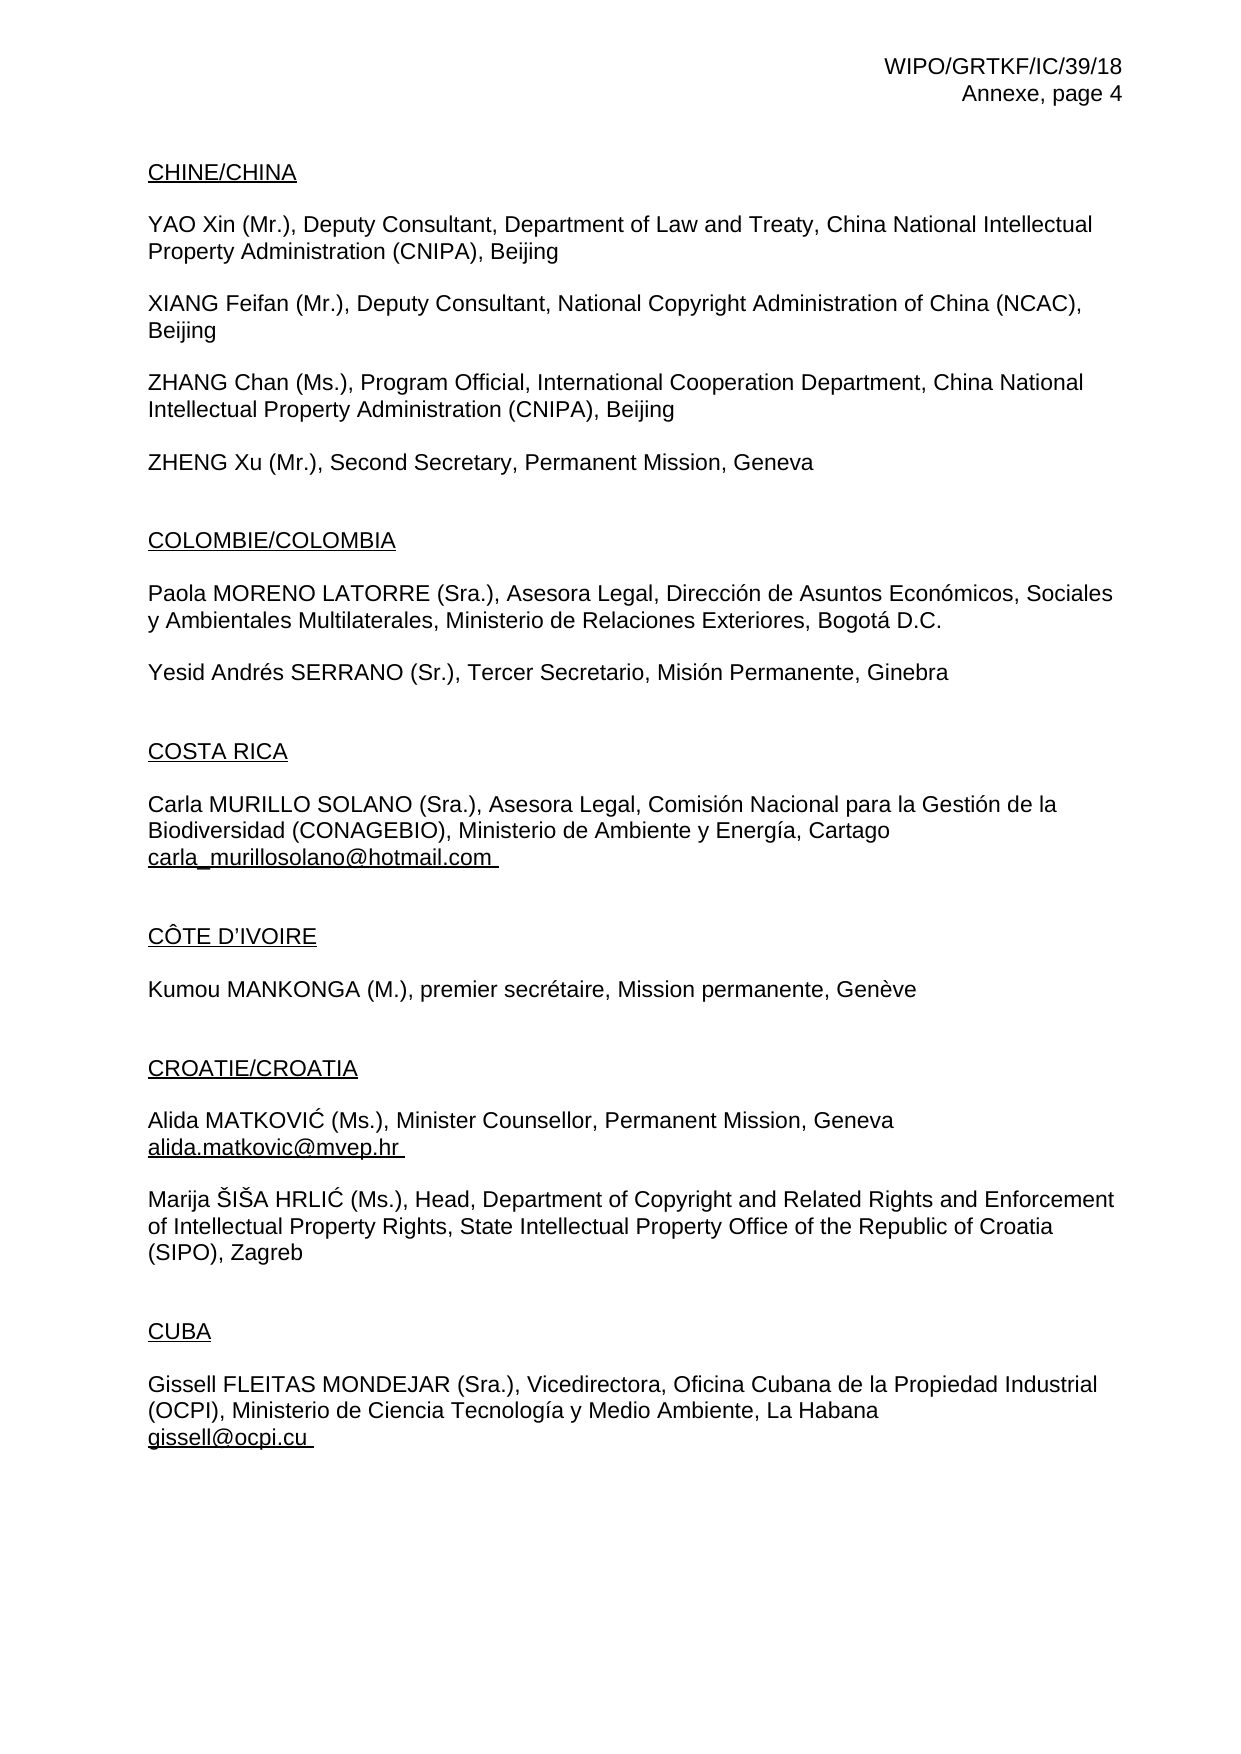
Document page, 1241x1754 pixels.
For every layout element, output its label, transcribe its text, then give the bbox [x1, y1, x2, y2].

text Marija ŠIŠA HRLIĆ (Ms.), Head, Department of Copyright and Related Rights and Enforcement of Intellectual Property Rights, State Intellectual Property Office of the Republic of Croatia (SIPO), Zagreb [148, 1186, 1122, 1265]
text CUBA [148, 1318, 1122, 1344]
text carla_murillosolano@hotmail.com [148, 844, 1122, 870]
text Yesid Andrés SERRANO (Sr.), Tercer Secretario, Misión Permanente, Ginebra [148, 659, 1122, 686]
text Paola MORENO LATORRE (Sra.), Asesora Legal, Dirección de Asuntos Económicos, Sociales y Ambientales Multilaterales, Ministerio de Relaciones Exteriores, Bogotá D.C. [148, 580, 1122, 633]
text ZHANG Chan (Ms.), Program Official, International Cooperation Department, China National Intellectual Property Administration (CNIPA), Beijing [148, 369, 1122, 422]
text alida.matkovic@mvep.hr [148, 1134, 1122, 1160]
text CROATIE/CROATIA [148, 1054, 1122, 1081]
text COSTA RICA [148, 738, 1122, 765]
text COLOMBIE/COLOMBIA [148, 527, 1122, 554]
text CÔTE D’IVOIRE [148, 923, 1122, 949]
text YAO Xin (Mr.), Deputy Consultant, Department of Law and Treaty, China National Intellectual Property Administration (CNIPA), Beijing [148, 211, 1122, 264]
text Carla MURILLO SOLANO (Sra.), Asesora Legal, Comisión Nacional para la Gestión de la Biodiversidad (CONAGEBIO), Ministerio de Ambiente y Energía, Cartago [148, 791, 1122, 844]
text XIANG Feifan (Mr.), Deputy Consultant, National Copyright Administration of China (NCAC), Beijing [148, 290, 1122, 343]
text ZHENG Xu (Mr.), Second Secretary, Permanent Mission, Geneva [148, 448, 1122, 475]
text CHINE/CHINA [148, 158, 1122, 185]
text Alida MATKOVIĆ (Ms.), Minister Counsellor, Permanent Mission, Geneva [148, 1107, 1122, 1134]
text Gissell FLEITAS MONDEJAR (Sra.), Vicedirectora, Oficina Cubana de la Propiedad Industrial (OCPI), Ministerio de Ciencia Tecnología y Medio Ambiente, La Habana [148, 1371, 1122, 1423]
text gissell@ocpi.cu [148, 1423, 1122, 1450]
text Kumou MANKONGA (M.), premier secrétaire, Mission permanente, Genève [148, 976, 1122, 1002]
